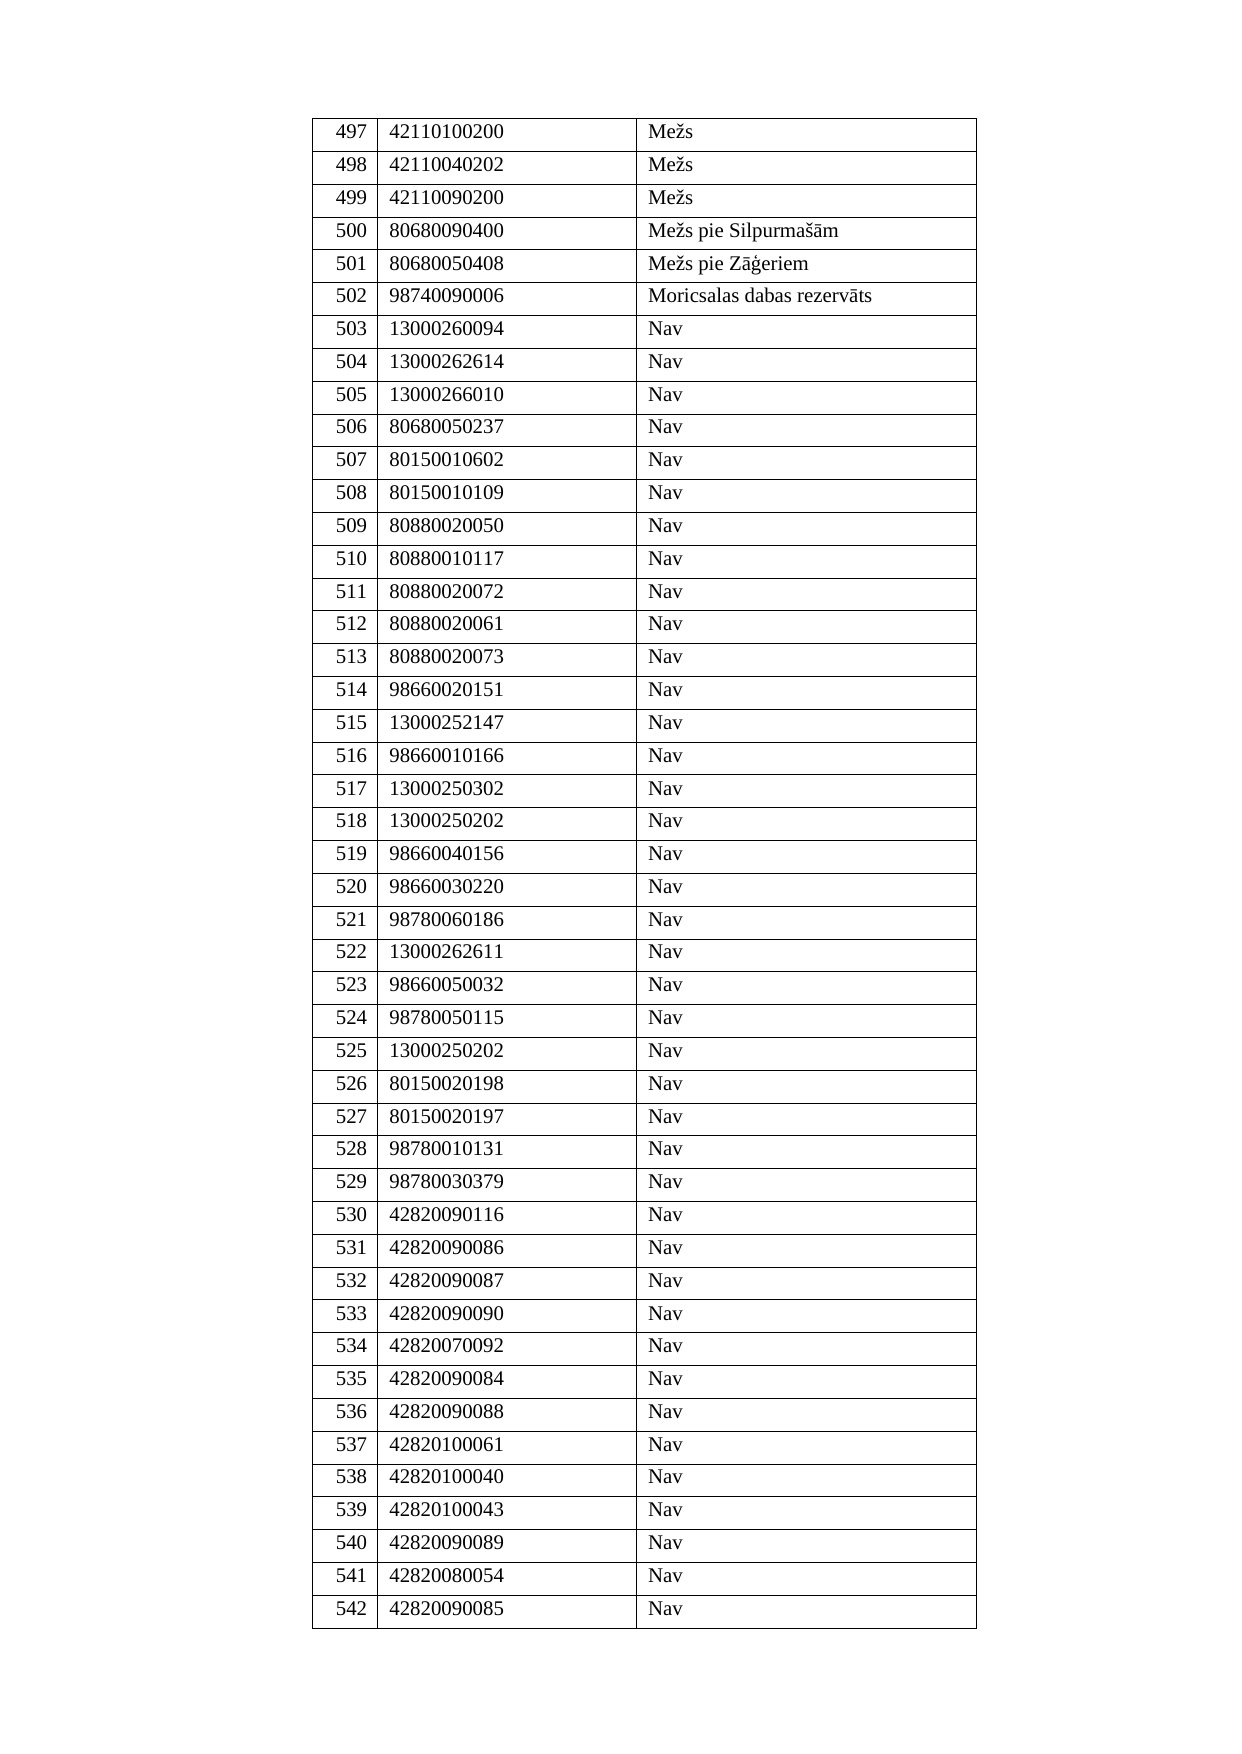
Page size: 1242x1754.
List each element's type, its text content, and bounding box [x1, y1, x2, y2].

table_cell 42820090084 [378, 1366, 636, 1398]
table_cell 518 [313, 808, 377, 840]
table_cell Mežs [637, 152, 976, 184]
table_cell 98660010166 [378, 743, 636, 774]
table_cell 42110090200 [378, 185, 636, 217]
table_cell 80880020061 [378, 611, 636, 643]
table_cell Nav [637, 1563, 976, 1595]
table_cell 42820090087 [378, 1268, 636, 1299]
table_cell Nav [637, 1071, 976, 1102]
table_cell 500 [313, 218, 377, 249]
table_cell Nav [637, 1104, 976, 1135]
table_cell Nav [637, 1333, 976, 1365]
table_cell Nav [637, 611, 976, 643]
table_cell Nav [637, 546, 976, 577]
table_cell 539 [313, 1497, 377, 1529]
table_cell 98660050032 [378, 972, 636, 1004]
table_cell Nav [637, 513, 976, 545]
table_cell 542 [313, 1596, 377, 1627]
table_cell 42820100061 [378, 1432, 636, 1463]
table_cell Nav [637, 1530, 976, 1562]
table_cell Nav [637, 874, 976, 906]
table_cell Nav [637, 841, 976, 873]
table_cell Mežs pie Silpurmašām [637, 218, 976, 249]
table_cell 80150010602 [378, 447, 636, 479]
table_cell 525 [313, 1038, 377, 1070]
table_cell 42820090089 [378, 1530, 636, 1562]
table_cell 513 [313, 644, 377, 676]
table_cell 98780050115 [378, 1005, 636, 1037]
table_cell 506 [313, 415, 377, 446]
table_cell 13000250202 [378, 808, 636, 840]
table_cell 42820090085 [378, 1596, 636, 1627]
table_cell 499 [313, 185, 377, 217]
table_cell 520 [313, 874, 377, 906]
table_cell Nav [637, 1235, 976, 1267]
table_cell Nav [637, 1038, 976, 1070]
table_cell 98660020151 [378, 677, 636, 709]
table_cell 80880020073 [378, 644, 636, 676]
table_cell 521 [313, 907, 377, 938]
table_cell Nav [637, 710, 976, 742]
table_cell 512 [313, 611, 377, 643]
table_cell Nav [637, 447, 976, 479]
table_cell 42820100040 [378, 1465, 636, 1496]
table_cell Nav [637, 1465, 976, 1496]
table_cell 527 [313, 1104, 377, 1135]
table_cell Nav [637, 1169, 976, 1201]
table_cell 42820080054 [378, 1563, 636, 1595]
table_cell 522 [313, 940, 377, 971]
table_cell 503 [313, 316, 377, 348]
table_cell 501 [313, 250, 377, 282]
table_cell 508 [313, 480, 377, 512]
table_cell 80680050408 [378, 250, 636, 282]
table_cell 523 [313, 972, 377, 1004]
table_cell 515 [313, 710, 377, 742]
table_cell Nav [637, 1268, 976, 1299]
table_cell 98660040156 [378, 841, 636, 873]
table_cell Nav [637, 644, 976, 676]
table_cell 537 [313, 1432, 377, 1463]
table_cell 13000250202 [378, 1038, 636, 1070]
table_cell 80680090400 [378, 218, 636, 249]
table_cell Nav [637, 1005, 976, 1037]
table_cell 497 [313, 119, 377, 151]
table_cell 42820090088 [378, 1399, 636, 1431]
table_cell Nav [637, 1202, 976, 1234]
table_cell 80880010117 [378, 546, 636, 577]
table_cell Moricsalas dabas rezervāts [637, 283, 976, 315]
table_cell 80150010109 [378, 480, 636, 512]
table_cell Nav [637, 1136, 976, 1168]
table_cell 524 [313, 1005, 377, 1037]
table_cell Nav [637, 1432, 976, 1463]
table_cell Nav [637, 316, 976, 348]
table_cell 80880020072 [378, 579, 636, 610]
table_cell Nav [637, 743, 976, 774]
table_cell 80680050237 [378, 415, 636, 446]
table_cell 42820090090 [378, 1300, 636, 1332]
table_cell 13000266010 [378, 382, 636, 413]
table_cell 538 [313, 1465, 377, 1496]
table_cell 42820090086 [378, 1235, 636, 1267]
table_cell Mežs [637, 119, 976, 151]
table_cell 530 [313, 1202, 377, 1234]
table_cell Nav [637, 415, 976, 446]
table_cell 42820070092 [378, 1333, 636, 1365]
table_cell 511 [313, 579, 377, 610]
table_cell 510 [313, 546, 377, 577]
table_cell 526 [313, 1071, 377, 1102]
table_cell 540 [313, 1530, 377, 1562]
table_cell 98660030220 [378, 874, 636, 906]
table_cell 42110040202 [378, 152, 636, 184]
table_cell 536 [313, 1399, 377, 1431]
table_cell Mežs [637, 185, 976, 217]
table_cell 80880020050 [378, 513, 636, 545]
table_cell 534 [313, 1333, 377, 1365]
table_cell 505 [313, 382, 377, 413]
table_cell 531 [313, 1235, 377, 1267]
table_cell Nav [637, 1399, 976, 1431]
table_cell 80150020198 [378, 1071, 636, 1102]
table_cell 42820100043 [378, 1497, 636, 1529]
table_cell Nav [637, 1366, 976, 1398]
table_cell Nav [637, 808, 976, 840]
table_cell Nav [637, 907, 976, 938]
table_cell 42820090116 [378, 1202, 636, 1234]
table_cell 507 [313, 447, 377, 479]
table_cell Nav [637, 1497, 976, 1529]
table_cell Nav [637, 775, 976, 807]
table_cell 529 [313, 1169, 377, 1201]
table_cell 13000260094 [378, 316, 636, 348]
table_cell 528 [313, 1136, 377, 1168]
table_cell 13000250302 [378, 775, 636, 807]
table_cell 80150020197 [378, 1104, 636, 1135]
table_cell Nav [637, 382, 976, 413]
table_cell 13000262611 [378, 940, 636, 971]
table_cell 519 [313, 841, 377, 873]
table_cell 13000262614 [378, 349, 636, 381]
table_cell 532 [313, 1268, 377, 1299]
table_cell Nav [637, 677, 976, 709]
table_cell 98740090006 [378, 283, 636, 315]
table_cell 541 [313, 1563, 377, 1595]
table_cell Nav [637, 972, 976, 1004]
table_cell 516 [313, 743, 377, 774]
table_cell 509 [313, 513, 377, 545]
table_cell Nav [637, 940, 976, 971]
table_cell 98780060186 [378, 907, 636, 938]
table_cell Nav [637, 349, 976, 381]
table_cell 514 [313, 677, 377, 709]
table_cell 535 [313, 1366, 377, 1398]
table_cell 98780010131 [378, 1136, 636, 1168]
table_cell Nav [637, 480, 976, 512]
table_cell 533 [313, 1300, 377, 1332]
table_cell 98780030379 [378, 1169, 636, 1201]
table_cell 517 [313, 775, 377, 807]
table_cell 502 [313, 283, 377, 315]
table_cell 42110100200 [378, 119, 636, 151]
table_cell 504 [313, 349, 377, 381]
table_cell Mežs pie Zāģeriem [637, 250, 976, 282]
table_cell 13000252147 [378, 710, 636, 742]
table_cell Nav [637, 1596, 976, 1627]
table_cell Nav [637, 579, 976, 610]
table_cell Nav [637, 1300, 976, 1332]
table_cell 498 [313, 152, 377, 184]
